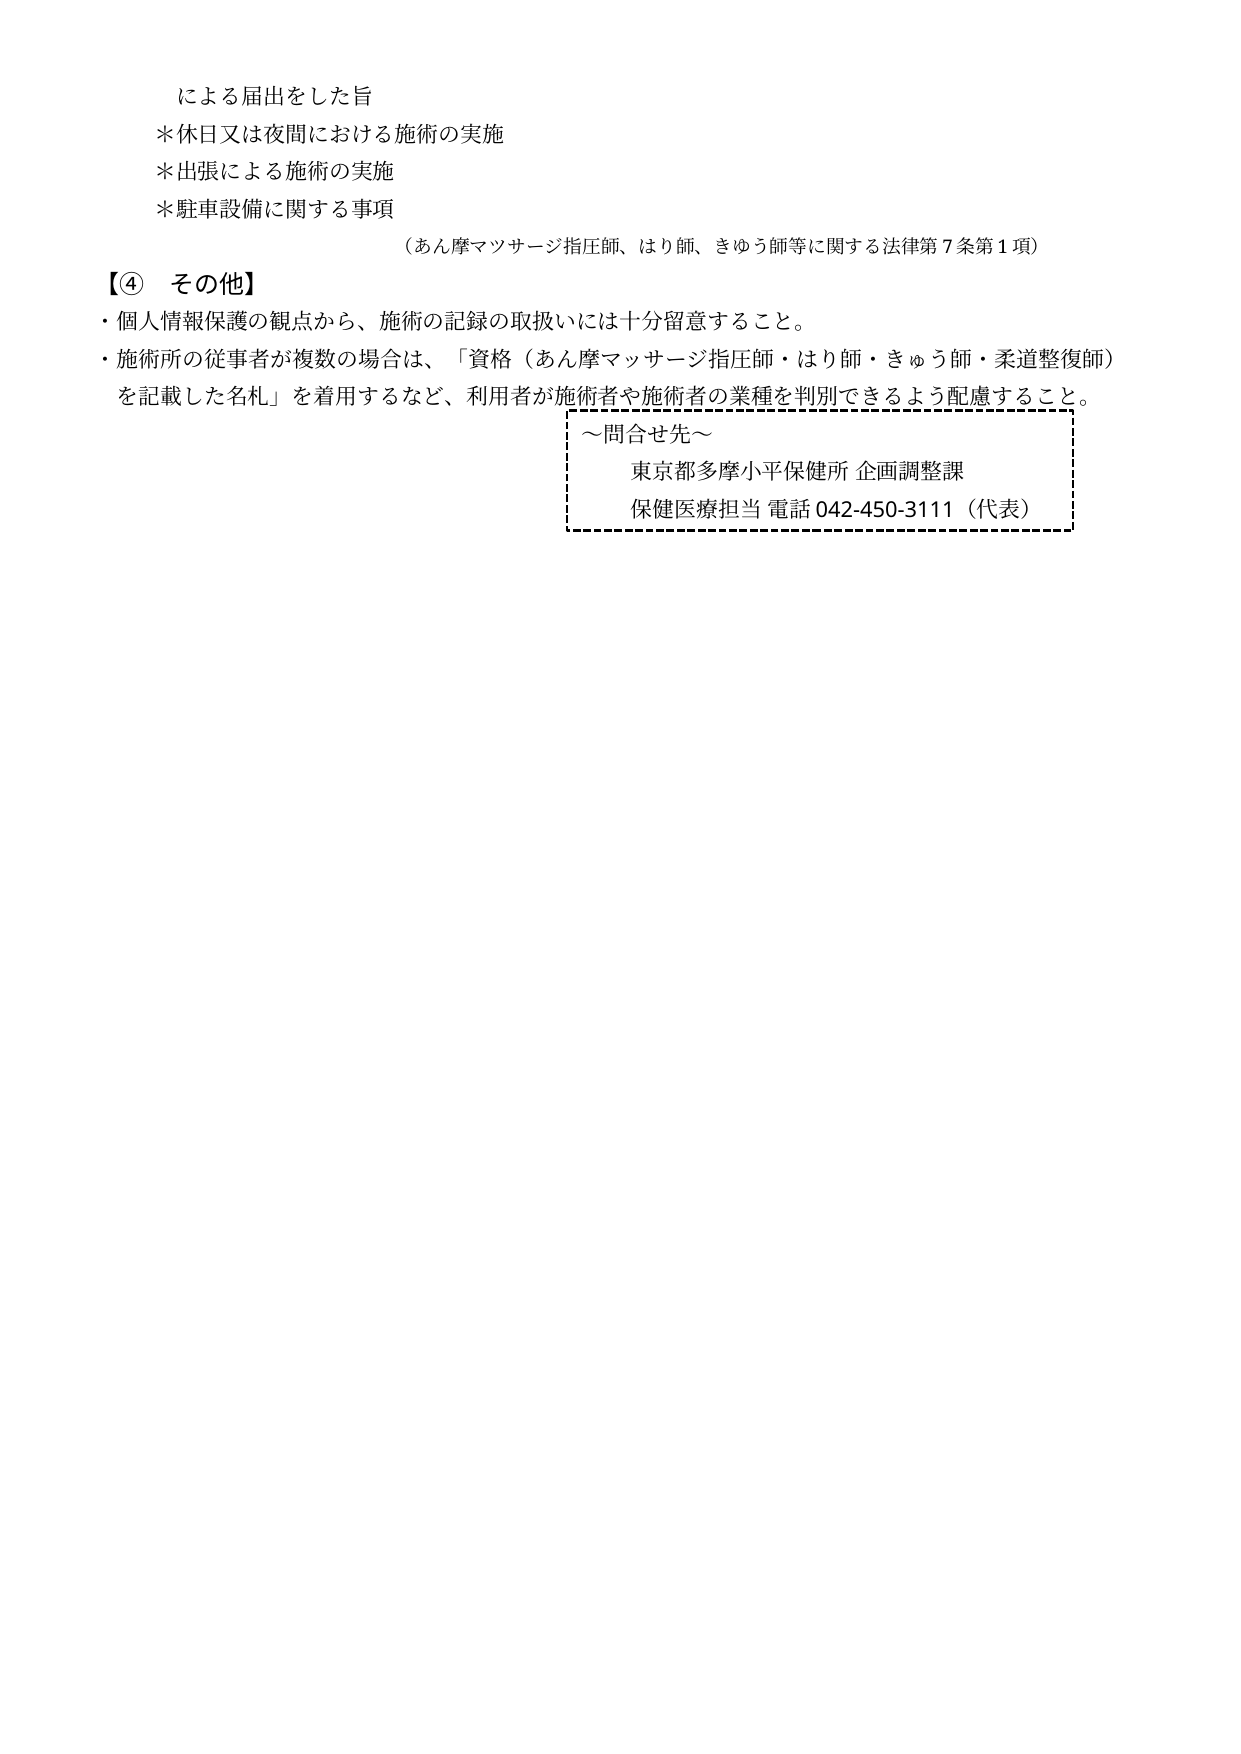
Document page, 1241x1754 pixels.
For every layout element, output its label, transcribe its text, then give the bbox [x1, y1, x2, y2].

text ～問合せ先～ [94, 414, 1128, 452]
list による届出をした旨 ＊休日又は夜間における施術の実施 ＊出張による施術の実施 [154, 77, 1128, 189]
list その他】 [94, 264, 1128, 302]
text ・個人情報保護の観点から、施術の記録の取扱いには十分留意すること。 [94, 302, 1128, 339]
list ＊駐車設備に関する事項 [154, 189, 1128, 227]
text 東京都多摩小平保健所 企画調整課 [94, 452, 1128, 489]
text ・施術所の従事者が複数の場合は、「資格（あん摩マッサージ指圧師・はり師・きゅう師・柔道整復師）を記載した名札」を着用するなど、利用者が施術者や施術者の業種を判別できるよう配慮すること。 [94, 339, 1128, 414]
text （あん摩マツサージ指圧師、はり師、きゆう師等に関する法律第7条第1項） [94, 227, 1128, 264]
text 保健医療担当 電話042-450-3111（代表） [94, 489, 1128, 527]
